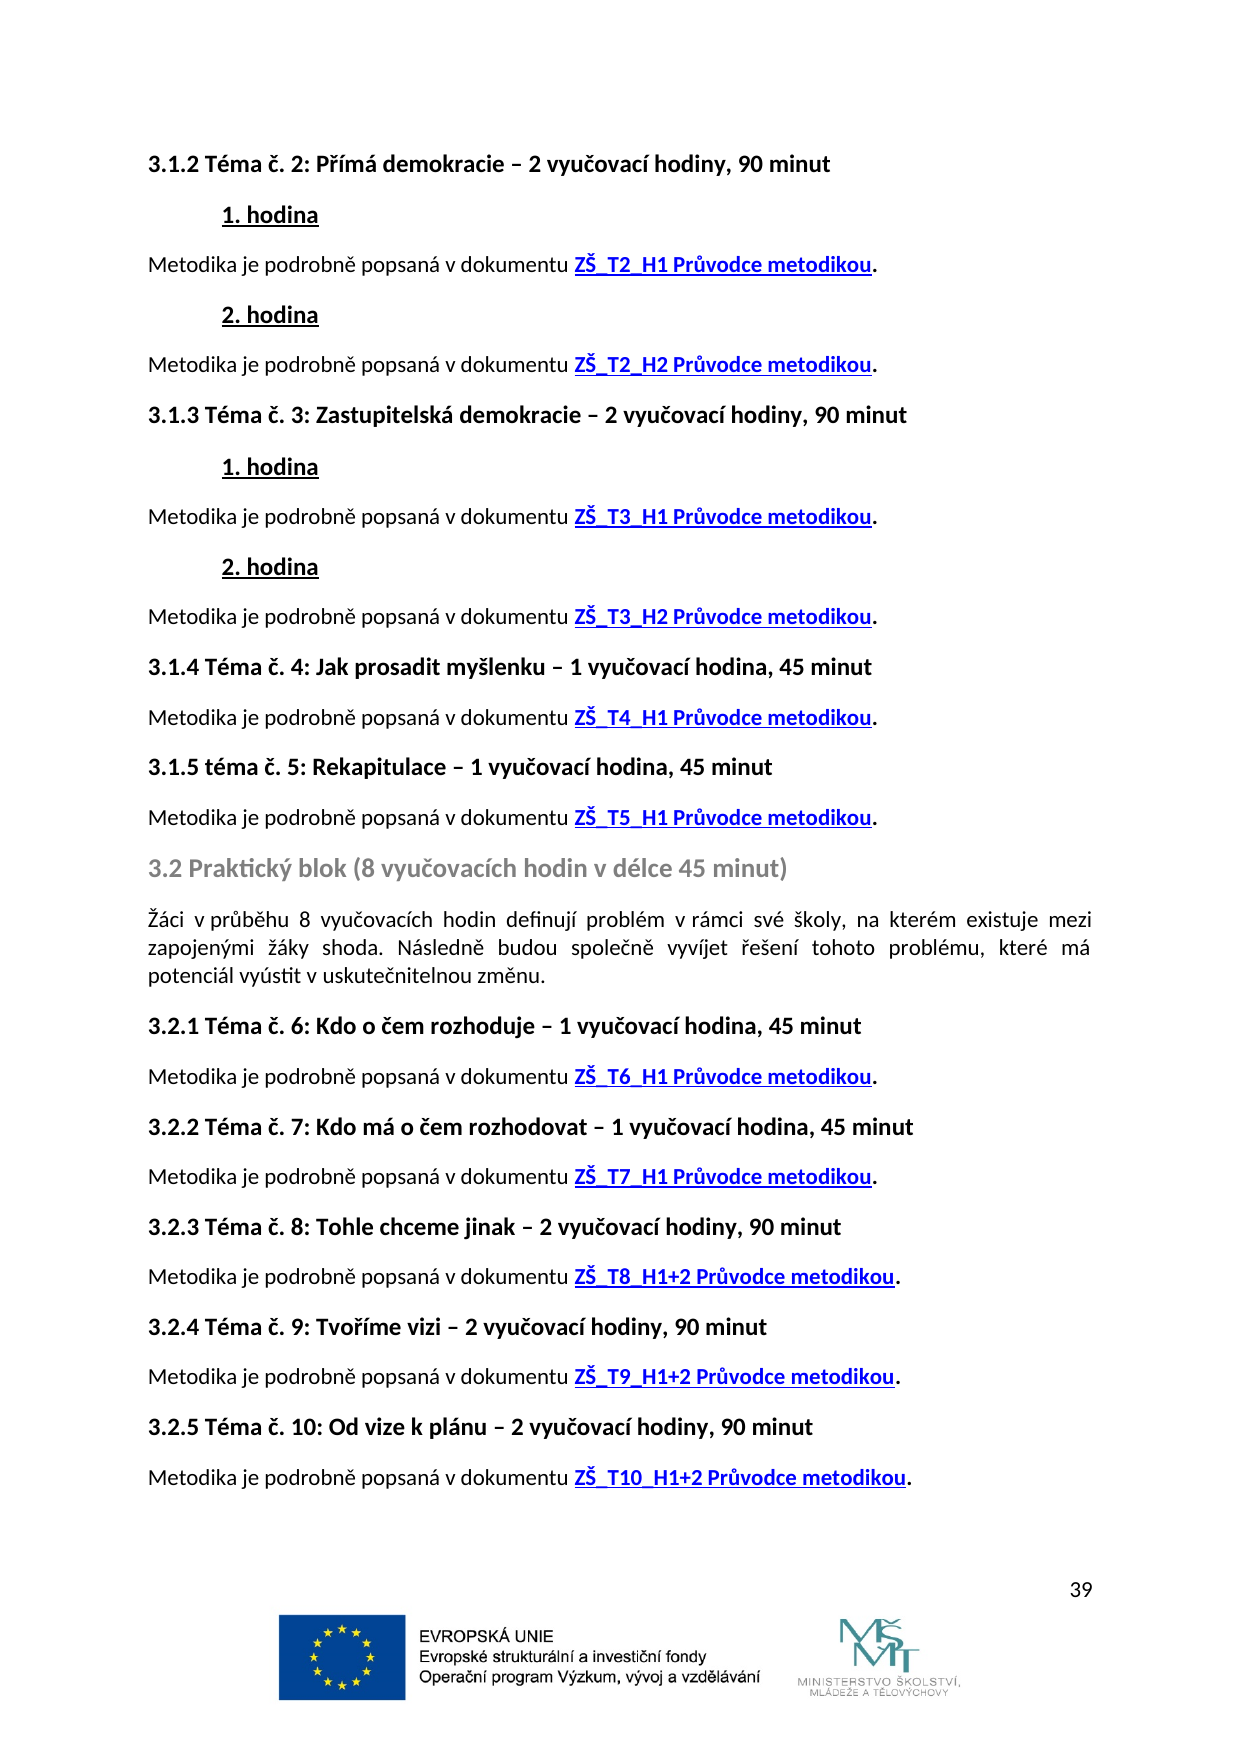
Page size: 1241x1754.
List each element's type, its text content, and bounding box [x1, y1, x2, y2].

text Metodika je podrobně popsaná v dokumentu ZŠ_T3_H1 Průvodce metodikou. [148, 502, 1092, 530]
text 3.2.1 Téma č. 6: Kdo o čem rozhoduje – 1 vyučovací hodina, 45 minut [148, 1010, 1092, 1041]
text 3.1.4 Téma č. 4: Jak prosadit myšlenku – 1 vyučovací hodina, 45 minut [148, 651, 1092, 682]
text Metodika je podrobně popsaná v dokumentu ZŠ_T8_H1+2 Průvodce metodikou. [148, 1262, 1092, 1290]
text Metodika je podrobně popsaná v dokumentu ZŠ_T2_H2 Průvodce metodikou. [148, 351, 1092, 379]
text 3.2.3 Téma č. 8: Tohle chceme jinak – 2 vyučovací hodiny, 90 minut [148, 1211, 1092, 1241]
text Metodika je podrobně popsaná v dokumentu ZŠ_T9_H1+2 Průvodce metodikou. [148, 1362, 1092, 1390]
subtitle 3.2 Praktický blok (8 vyučovacích hodin v délce 45 minut) [148, 852, 1092, 885]
text 3.1.2 Téma č. 2: Přímá demokracie – 2 vyučovací hodiny, 90 minut [148, 148, 1092, 178]
text Metodika je podrobně popsaná v dokumentu ZŠ_T3_H2 Průvodce metodikou. [148, 602, 1092, 630]
picture [236, 1572, 1002, 1742]
text 3.1.3 Téma č. 3: Zastupitelská demokracie – 2 vyučovací hodiny, 90 minut [148, 399, 1092, 430]
text 3.2.5 Téma č. 10: Od vize k plánu – 2 vyučovací hodiny, 90 minut [148, 1411, 1092, 1442]
text 2. hodina [148, 299, 1092, 330]
text 3.1.5 téma č. 5: Rekapitulace – 1 vyučovací hodina, 45 minut [148, 751, 1092, 782]
text Metodika je podrobně popsaná v dokumentu ZŠ_T10_H1+2 Průvodce metodikou. [148, 1463, 1092, 1491]
text Metodika je podrobně popsaná v dokumentu ZŠ_T7_H1 Průvodce metodikou. [148, 1162, 1092, 1190]
text Metodika je podrobně popsaná v dokumentu ZŠ_T6_H1 Průvodce metodikou. [148, 1062, 1092, 1090]
text Žáci v průběhu 8 vyučovacích hodin definují problém v rámci své školy, na kterém existuje mezi zapojenými žáky shoda. Následně budou společně vyvíjet řešení tohoto problému, které má potenciál vyústit v uskutečnitelnou změnu. [148, 906, 1092, 989]
text Metodika je podrobně popsaná v dokumentu ZŠ_T4_H1 Průvodce metodikou. [148, 703, 1092, 731]
text 1. hodina [148, 451, 1092, 481]
text 3.2.4 Téma č. 9: Tvoříme vizi – 2 vyučovací hodiny, 90 minut [148, 1311, 1092, 1342]
text Metodika je podrobně popsaná v dokumentu ZŠ_T2_H1 Průvodce metodikou. [148, 250, 1092, 278]
text 2. hodina [148, 551, 1092, 582]
text 1. hodina [148, 199, 1092, 229]
text Metodika je podrobně popsaná v dokumentu ZŠ_T5_H1 Průvodce metodikou. [148, 803, 1092, 831]
text 3.2.2 Téma č. 7: Kdo má o čem rozhodovat – 1 vyučovací hodina, 45 minut [148, 1111, 1092, 1141]
